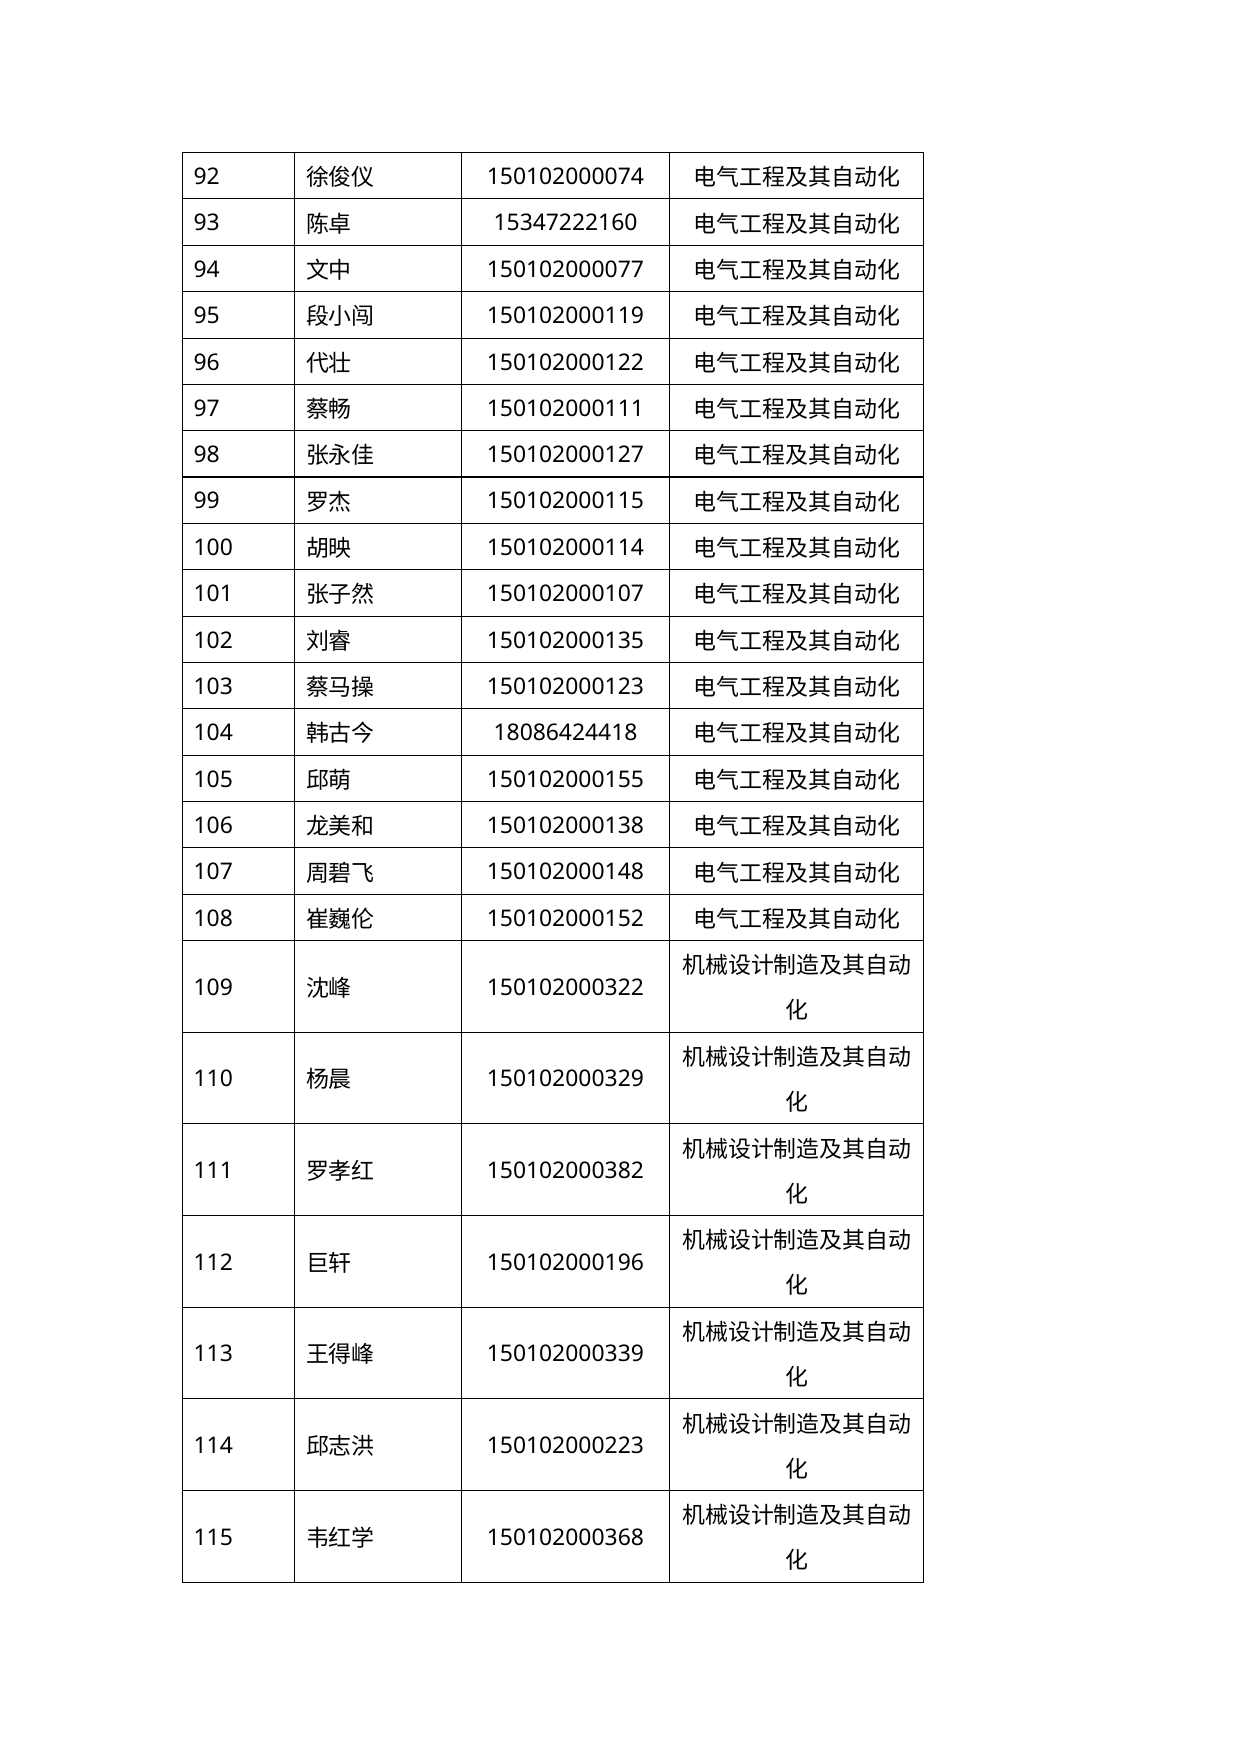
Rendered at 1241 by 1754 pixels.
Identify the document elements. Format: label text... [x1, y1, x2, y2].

table_cell 109 [183, 941, 294, 1032]
table_cell 110 [183, 1033, 294, 1123]
table_cell 机械设计制造及其自动化 [670, 1491, 923, 1582]
table_cell 机械设计制造及其自动化 [670, 1033, 923, 1123]
table_cell 机械设计制造及其自动化 [670, 941, 923, 1032]
table_cell 150102000114 [462, 524, 669, 569]
table_cell 150102000135 [462, 617, 669, 662]
table_cell 刘睿 [295, 617, 461, 662]
table_cell 张永佳 [295, 431, 461, 476]
table_cell 150102000329 [462, 1033, 669, 1123]
table_cell 韩古今 [295, 709, 461, 754]
table_cell 龙美和 [295, 802, 461, 847]
table_cell 95 [183, 292, 294, 337]
table_cell 电气工程及其自动化 [670, 570, 923, 616]
table_cell 电气工程及其自动化 [670, 385, 923, 430]
table_cell 蔡畅 [295, 385, 461, 430]
table_cell 邱志洪 [295, 1399, 461, 1490]
table_cell 107 [183, 848, 294, 894]
table_cell 113 [183, 1308, 294, 1398]
table_cell 段小闯 [295, 292, 461, 337]
table_cell 150102000339 [462, 1308, 669, 1398]
table_cell 150102000148 [462, 848, 669, 894]
table_cell 文中 [295, 246, 461, 291]
table_cell 150102000152 [462, 895, 669, 940]
table_cell 陈卓 [295, 199, 461, 245]
table_cell 巨轩 [295, 1216, 461, 1307]
table_cell 101 [183, 570, 294, 616]
table_cell 电气工程及其自动化 [670, 756, 923, 801]
table_cell 蔡马操 [295, 663, 461, 708]
table_cell 150102000223 [462, 1399, 669, 1490]
table_cell 张子然 [295, 570, 461, 616]
table_cell 杨晨 [295, 1033, 461, 1123]
table_cell 邱萌 [295, 756, 461, 801]
table_cell 112 [183, 1216, 294, 1307]
table_cell 111 [183, 1124, 294, 1215]
table_cell 电气工程及其自动化 [670, 339, 923, 384]
table_cell 150102000074 [462, 153, 669, 198]
table_cell 代壮 [295, 339, 461, 384]
table_cell 电气工程及其自动化 [670, 524, 923, 569]
table_cell 15347222160 [462, 199, 669, 245]
table_cell 150102000111 [462, 385, 669, 430]
table_cell 电气工程及其自动化 [670, 292, 923, 337]
table_cell 150102000122 [462, 339, 669, 384]
table_cell 150102000155 [462, 756, 669, 801]
table_cell 99 [183, 478, 294, 523]
table_cell 150102000123 [462, 663, 669, 708]
table_cell 115 [183, 1491, 294, 1582]
table_cell 103 [183, 663, 294, 708]
table_cell 94 [183, 246, 294, 291]
table_cell 电气工程及其自动化 [670, 895, 923, 940]
table_cell 98 [183, 431, 294, 476]
table_cell 徐俊仪 [295, 153, 461, 198]
table_cell 150102000382 [462, 1124, 669, 1215]
table_cell 150102000322 [462, 941, 669, 1032]
table_cell 150102000196 [462, 1216, 669, 1307]
table_cell 102 [183, 617, 294, 662]
table_cell 电气工程及其自动化 [670, 848, 923, 894]
table_cell 150102000368 [462, 1491, 669, 1582]
table_cell 97 [183, 385, 294, 430]
table_cell 108 [183, 895, 294, 940]
table_cell 电气工程及其自动化 [670, 153, 923, 198]
table_cell 105 [183, 756, 294, 801]
table_cell 93 [183, 199, 294, 245]
table_cell 150102000127 [462, 431, 669, 476]
table_cell 104 [183, 709, 294, 754]
table_cell 18086424418 [462, 709, 669, 754]
table_cell 周碧飞 [295, 848, 461, 894]
table_cell 机械设计制造及其自动化 [670, 1216, 923, 1307]
table_cell 胡映 [295, 524, 461, 569]
table_cell 106 [183, 802, 294, 847]
table_cell 电气工程及其自动化 [670, 478, 923, 523]
table_cell 电气工程及其自动化 [670, 199, 923, 245]
table_cell 电气工程及其自动化 [670, 431, 923, 476]
table_cell 罗孝红 [295, 1124, 461, 1215]
table_cell 机械设计制造及其自动化 [670, 1399, 923, 1490]
table_cell 电气工程及其自动化 [670, 802, 923, 847]
table_cell 电气工程及其自动化 [670, 617, 923, 662]
table_cell 92 [183, 153, 294, 198]
table_cell 韦红学 [295, 1491, 461, 1582]
table_cell 150102000077 [462, 246, 669, 291]
table_cell 114 [183, 1399, 294, 1490]
table_cell 罗杰 [295, 478, 461, 523]
table_cell 100 [183, 524, 294, 569]
table_cell 150102000107 [462, 570, 669, 616]
table_cell 沈峰 [295, 941, 461, 1032]
table_cell 150102000115 [462, 478, 669, 523]
table_cell 王得峰 [295, 1308, 461, 1398]
table_cell 150102000138 [462, 802, 669, 847]
table_cell 崔巍伦 [295, 895, 461, 940]
table_cell 96 [183, 339, 294, 384]
table_cell 电气工程及其自动化 [670, 709, 923, 754]
table_cell 电气工程及其自动化 [670, 246, 923, 291]
table_cell 机械设计制造及其自动化 [670, 1308, 923, 1398]
table_cell 电气工程及其自动化 [670, 663, 923, 708]
table_cell 150102000119 [462, 292, 669, 337]
table_cell 机械设计制造及其自动化 [670, 1124, 923, 1215]
